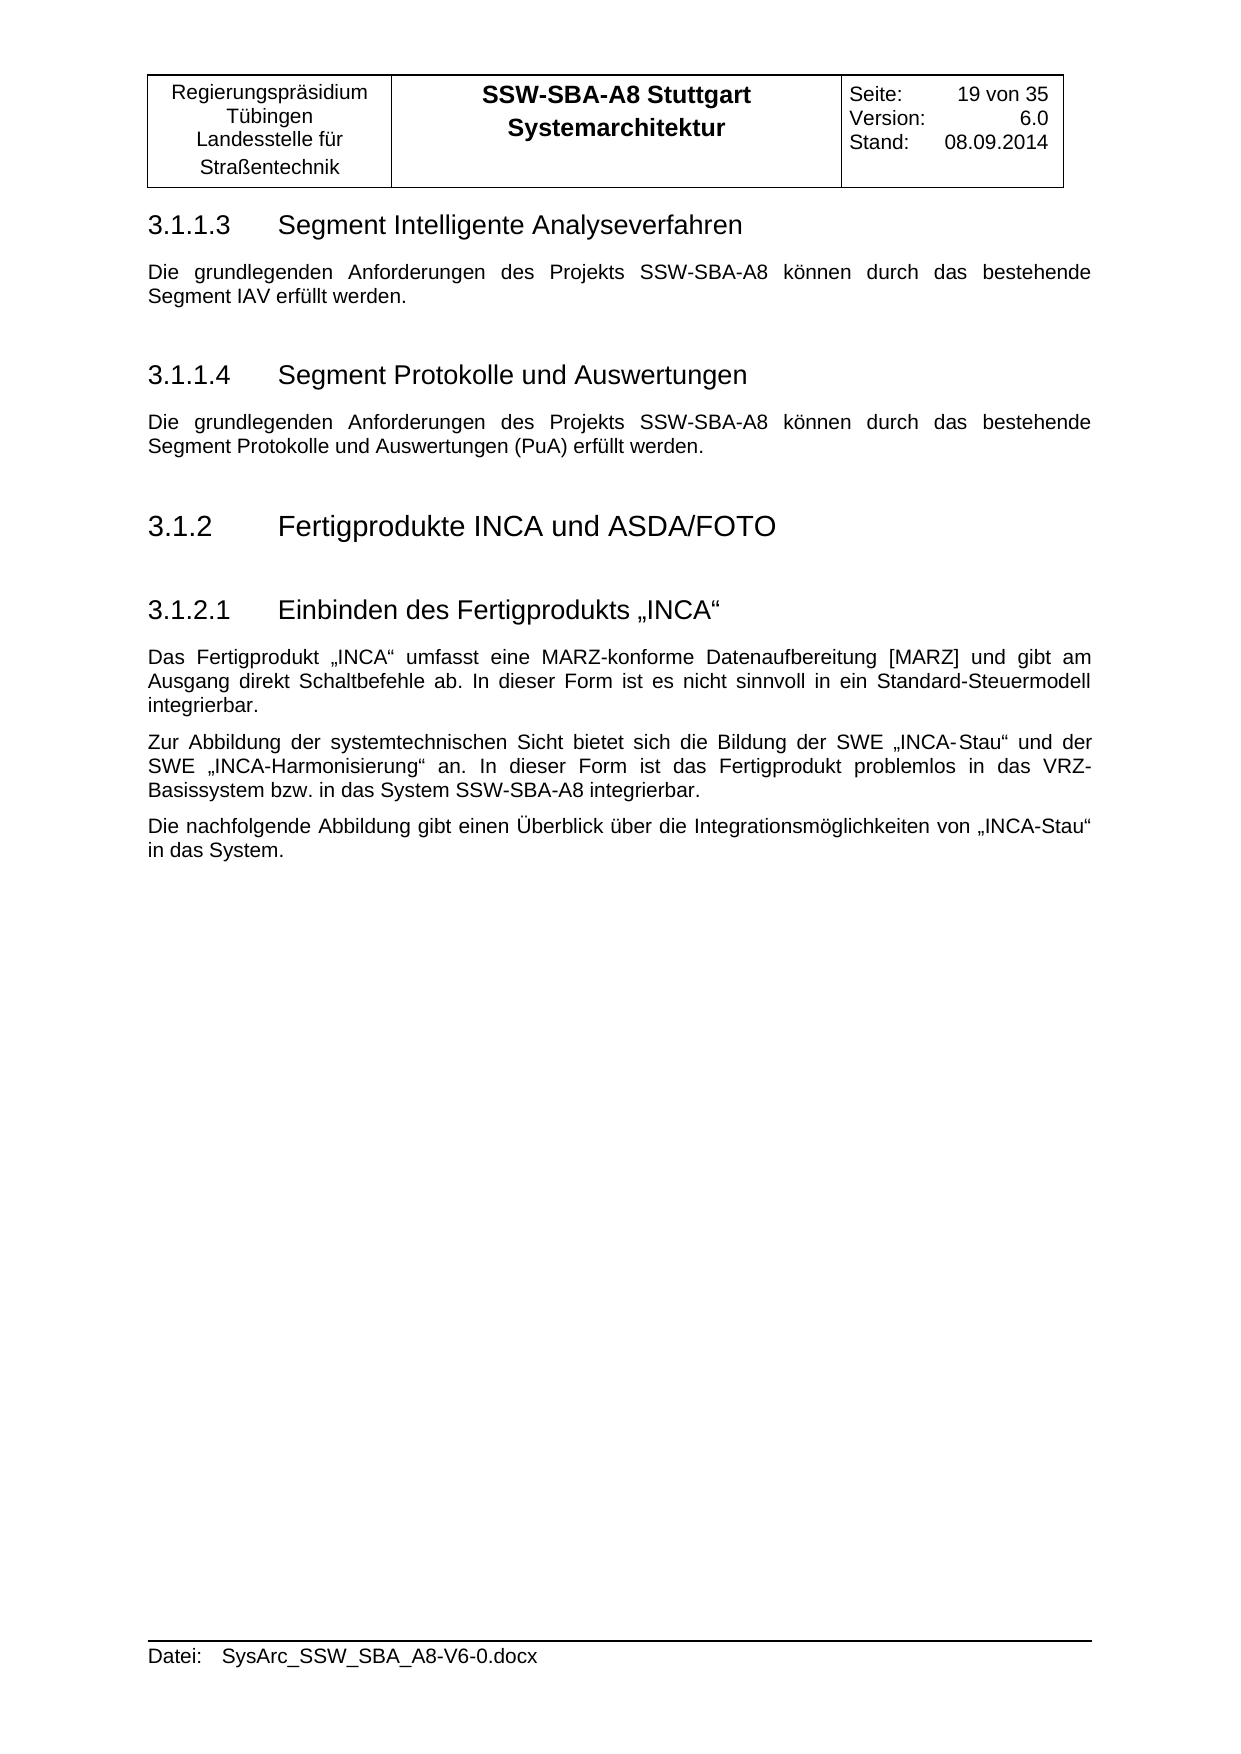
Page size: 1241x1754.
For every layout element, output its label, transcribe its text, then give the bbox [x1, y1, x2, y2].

text Die nachfolgende Abbildung gibt einen Überblick über die Integrationsmöglichkeiten von „INCA-Stau“ in das System. [148, 814, 1092, 862]
subtitle Einbinden des Fertigprodukts „INCA“ [148, 593, 1092, 626]
subtitle Segment Protokolle und Auswertungen [148, 358, 1092, 391]
text Die grundlegenden Anforderungen des Projekts SSW-SBA-A8 können durch das bestehende Segment IAV erfüllt werden. [148, 260, 1092, 308]
subtitle Fertigprodukte INCA und ASDA/FOTO [148, 508, 1092, 543]
text Das Fertigprodukt „INCA“ umfasst eine MARZ-konforme Datenaufbereitung [MARZ] und gibt am Ausgang direkt Schaltbefehle ab. In dieser Form ist es nicht sinnvoll in ein Standard-Steuermodell integrierbar. [148, 645, 1092, 717]
text Die grundlegenden Anforderungen des Projekts SSW-SBA-A8 können durch das bestehende Segment Protokolle und Auswertungen (PuA) erfüllt werden. [148, 410, 1092, 458]
text Zur Abbildung der systemtechnischen Sicht bietet sich die Bildung der SWE „INCA-Stau“ und der SWE „INCA-Harmonisierung“ an. In dieser Form ist das Fertigprodukt problemlos in das VRZ-Basissystem bzw. in das System SSW-SBA-A8 integrierbar. [148, 729, 1092, 801]
subtitle Segment Intelligente Analyseverfahren [148, 208, 1092, 241]
